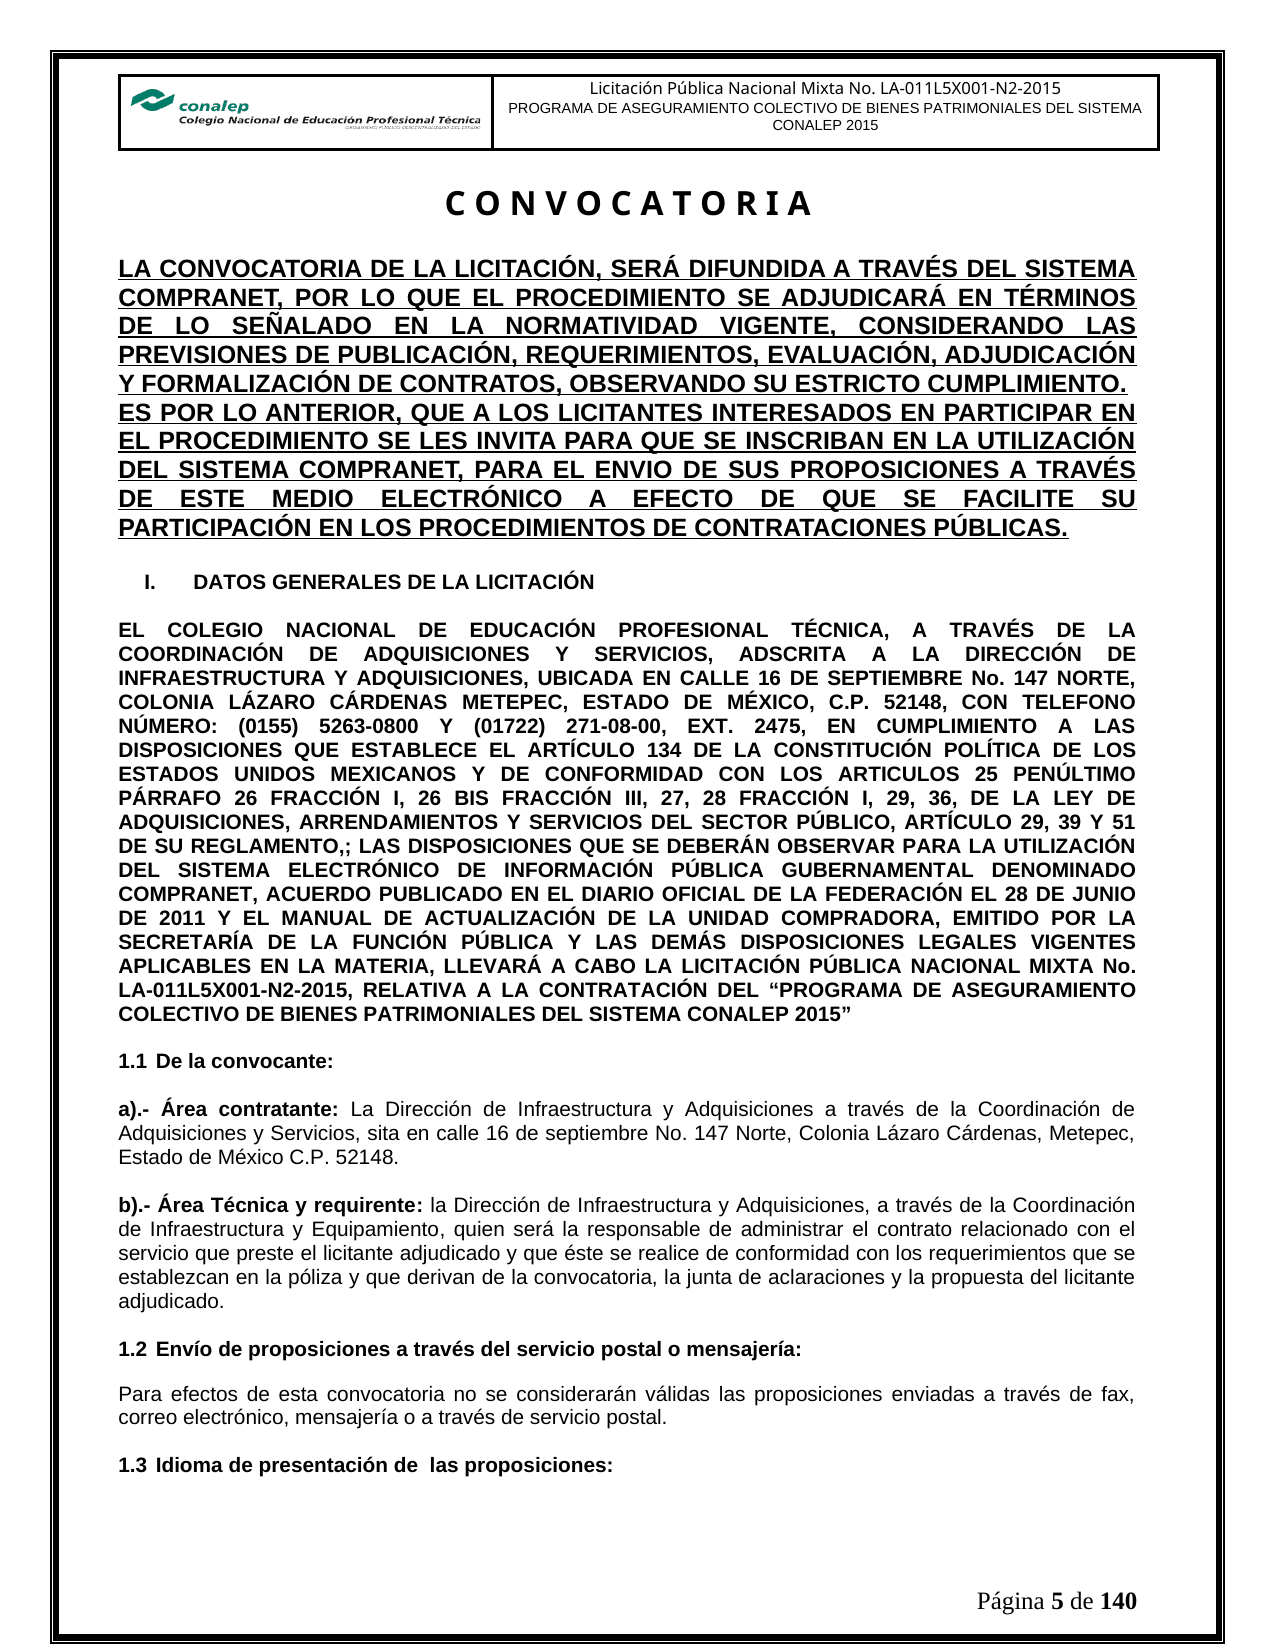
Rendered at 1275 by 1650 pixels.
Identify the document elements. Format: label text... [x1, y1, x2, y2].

picture [130, 89, 481, 129]
text ES POR LO ANTERIOR, QUE A LOS LICITANTES INTERESADOS EN PARTICIPAR EN EL PROCEDIMIENTO SE LES INVITA PARA QUE SE INSCRIBAN EN LA UTILIZACIÓN DEL SISTEMA COMPRANET, PARA EL ENVIO DE SUS PROPOSICIONES A TRAVÉS DE ESTE MEDIO ELECTRÓNICO A EFECTO DE QUE SE FACILITE SU PARTICIPACIÓN EN LOS PROCEDIMIENTOS DE CONTRATACIONES PÚBLICAS. [118, 424, 1137, 480]
text ES POR LO ANTERIOR, QUE A LOS LICITANTES INTERESADOS EN PARTICIPAR EN EL PROCEDIMIENTO SE LES INVITA PARA QUE SE INSCRIBAN EN LA UTILIZACIÓN DEL SISTEMA COMPRANET, PARA EL ENVIO DE SUS PROPOSICIONES A TRAVÉS DE ESTE MEDIO ELECTRÓNICO A EFECTO DE QUE SE FACILITE SU PARTICIPACIÓN EN LOS PROCEDIMIENTOS DE CONTRATACIONES PÚBLICAS. [118, 398, 1137, 423]
text LA CONVOCATORIA DE LA LICITACIÓN, SERÁ DIFUNDIDA A TRAVÉS DEL SISTEMA COMPRANET, POR LO QUE EL PROCEDIMIENTO SE ADJUDICARÁ EN TÉRMINOS DE LO SEÑALADO EN LA NORMATIVIDAD VIGENTE, CONSIDERANDO LAS PREVISIONES DE PUBLICACIÓN, REQUERIMIENTOS, EVALUACIÓN, ADJUDICACIÓN Y FORMALIZACIÓN DE CONTRATOS, OBSERVANDO SU ESTRICTO CUMPLIMIENTO. [118, 254, 1137, 279]
list DATOS GENERALES DE LA LICITACIÓN [156, 570, 1137, 594]
text a).- Área contratante: La Dirección de Infraestructura y Adquisiciones a través de la Coordinación de Adquisiciones y Servicios, sita en calle 16 de septiembre No. 147 Norte, Colonia Lázaro Cárdenas, Metepec, Estado de México C.P. 52148. [118, 1097, 1137, 1169]
text Para efectos de esta convocatoria no se considerarán válidas las proposiciones enviadas a través de fax, correo electrónico, mensajería o a través de servicio postal. [118, 1383, 1137, 1429]
text LA CONVOCATORIA DE LA LICITACIÓN, SERÁ DIFUNDIDA A TRAVÉS DEL SISTEMA COMPRANET, POR LO QUE EL PROCEDIMIENTO SE ADJUDICARÁ EN TÉRMINOS DE LO SEÑALADO EN LA NORMATIVIDAD VIGENTE, CONSIDERANDO LAS PREVISIONES DE PUBLICACIÓN, REQUERIMIENTOS, EVALUACIÓN, ADJUDICACIÓN Y FORMALIZACIÓN DE CONTRATOS, OBSERVANDO SU ESTRICTO CUMPLIMIENTO. [118, 280, 1137, 308]
list De la convocante: [118, 1049, 1137, 1073]
list Envío de proposiciones a través del servicio postal o mensajería: [118, 1337, 1137, 1361]
text b).- Área Técnica y requirente: la Dirección de Infraestructura y Adquisiciones, a través de la Coordinación de Infraestructura y Equipamiento, quien será la responsable de administrar el contrato relacionado con el servicio que preste el licitante adjudicado y que éste se realice de conformidad con los requerimientos que se establezcan en la póliza y que derivan de la convocatoria, la junta de aclaraciones y la propuesta del licitante adjudicado. [118, 1193, 1137, 1313]
text ES POR LO ANTERIOR, QUE A LOS LICITANTES INTERESADOS EN PARTICIPAR EN EL PROCEDIMIENTO SE LES INVITA PARA QUE SE INSCRIBAN EN LA UTILIZACIÓN DEL SISTEMA COMPRANET, PARA EL ENVIO DE SUS PROPOSICIONES A TRAVÉS DE ESTE MEDIO ELECTRÓNICO A EFECTO DE QUE SE FACILITE SU PARTICIPACIÓN EN LOS PROCEDIMIENTOS DE CONTRATACIONES PÚBLICAS. [118, 510, 1137, 541]
text EL COLEGIO NACIONAL DE EDUCACIÓN PROFESIONAL TÉCNICA, A TRAVÉS DE LA COORDINACIÓN DE ADQUISICIONES Y SERVICIOS, ADSCRITA A LA DIRECCIÓN DE INFRAESTRUCTURA Y ADQUISICIONES, UBICADA EN CALLE 16 DE SEPTIEMBRE No. 147 NORTE, COLONIA LÁZARO CÁRDENAS METEPEC, ESTADO DE MÉXICO, C.P. 52148, CON TELEFONO NÚMERO: (0155) 5263-0800 Y (01722) 271-08-00, EXT. 2475, EN CUMPLIMIENTO A LAS DISPOSICIONES QUE ESTABLECE EL ARTÍCULO 134 DE LA CONSTITUCIÓN POLÍTICA DE LOS ESTADOS UNIDOS MEXICANOS Y DE CONFORMIDAD CON LOS ARTICULOS 25 PENÚLTIMO PÁRRAFO 26 FRACCIÓN I, 26 BIS FRACCIÓN III, 27, 28 FRACCIÓN I, 29, 36, DE LA LEY DE ADQUISICIONES, ARRENDAMIENTOS Y SERVICIOS DEL SECTOR PÚBLICO, ARTÍCULO 29, 39 Y 51 DE SU REGLAMENTO,; LAS DISPOSICIONES QUE SE DEBERÁN OBSERVAR PARA LA UTILIZACIÓN DEL SISTEMA ELECTRÓNICO DE INFORMACIÓN PÚBLICA GUBERNAMENTAL DENOMINADO COMPRANET, ACUERDO PUBLICADO EN EL DIARIO OFICIAL DE LA FEDERACIÓN EL 28 DE JUNIO DE 2011 Y EL MANUAL DE ACTUALIZACIÓN DE LA UNIDAD COMPRADORA, EMITIDO POR LA SECRETARÍA DE LA FUNCIÓN PÚBLICA Y LAS DEMÁS DISPOSICIONES LEGALES VIGENTES APLICABLES EN LA MATERIA, LLEVARÁ A CABO LA LICITACIÓN PÚBLICA NACIONAL MIXTA No. LA-011L5X001-N2-2015, RELATIVA A LA CONTRATACIÓN DEL “PROGRAMA DE ASEGURAMIENTO COLECTIVO DE BIENES PATRIMONIALES DEL SISTEMA CONALEP 2015” [118, 618, 1137, 1025]
list Idioma de presentación de las proposiciones: [118, 1453, 1137, 1477]
text LA CONVOCATORIA DE LA LICITACIÓN, SERÁ DIFUNDIDA A TRAVÉS DEL SISTEMA COMPRANET, POR LO QUE EL PROCEDIMIENTO SE ADJUDICARÁ EN TÉRMINOS DE LO SEÑALADO EN LA NORMATIVIDAD VIGENTE, CONSIDERANDO LAS PREVISIONES DE PUBLICACIÓN, REQUERIMIENTOS, EVALUACIÓN, ADJUDICACIÓN Y FORMALIZACIÓN DE CONTRATOS, OBSERVANDO SU ESTRICTO CUMPLIMIENTO. [118, 309, 1137, 336]
text C O N V O C A T O R I A [118, 180, 1137, 225]
text LA CONVOCATORIA DE LA LICITACIÓN, SERÁ DIFUNDIDA A TRAVÉS DEL SISTEMA COMPRANET, POR LO QUE EL PROCEDIMIENTO SE ADJUDICARÁ EN TÉRMINOS DE LO SEÑALADO EN LA NORMATIVIDAD VIGENTE, CONSIDERANDO LAS PREVISIONES DE PUBLICACIÓN, REQUERIMIENTOS, EVALUACIÓN, ADJUDICACIÓN Y FORMALIZACIÓN DE CONTRATOS, OBSERVANDO SU ESTRICTO CUMPLIMIENTO. [118, 338, 1137, 365]
text LA CONVOCATORIA DE LA LICITACIÓN, SERÁ DIFUNDIDA A TRAVÉS DEL SISTEMA COMPRANET, POR LO QUE EL PROCEDIMIENTO SE ADJUDICARÁ EN TÉRMINOS DE LO SEÑALADO EN LA NORMATIVIDAD VIGENTE, CONSIDERANDO LAS PREVISIONES DE PUBLICACIÓN, REQUERIMIENTOS, EVALUACIÓN, ADJUDICACIÓN Y FORMALIZACIÓN DE CONTRATOS, OBSERVANDO SU ESTRICTO CUMPLIMIENTO. [118, 366, 1137, 398]
text ES POR LO ANTERIOR, QUE A LOS LICITANTES INTERESADOS EN PARTICIPAR EN EL PROCEDIMIENTO SE LES INVITA PARA QUE SE INSCRIBAN EN LA UTILIZACIÓN DEL SISTEMA COMPRANET, PARA EL ENVIO DE SUS PROPOSICIONES A TRAVÉS DE ESTE MEDIO ELECTRÓNICO A EFECTO DE QUE SE FACILITE SU PARTICIPACIÓN EN LOS PROCEDIMIENTOS DE CONTRATACIONES PÚBLICAS. [118, 481, 1137, 509]
